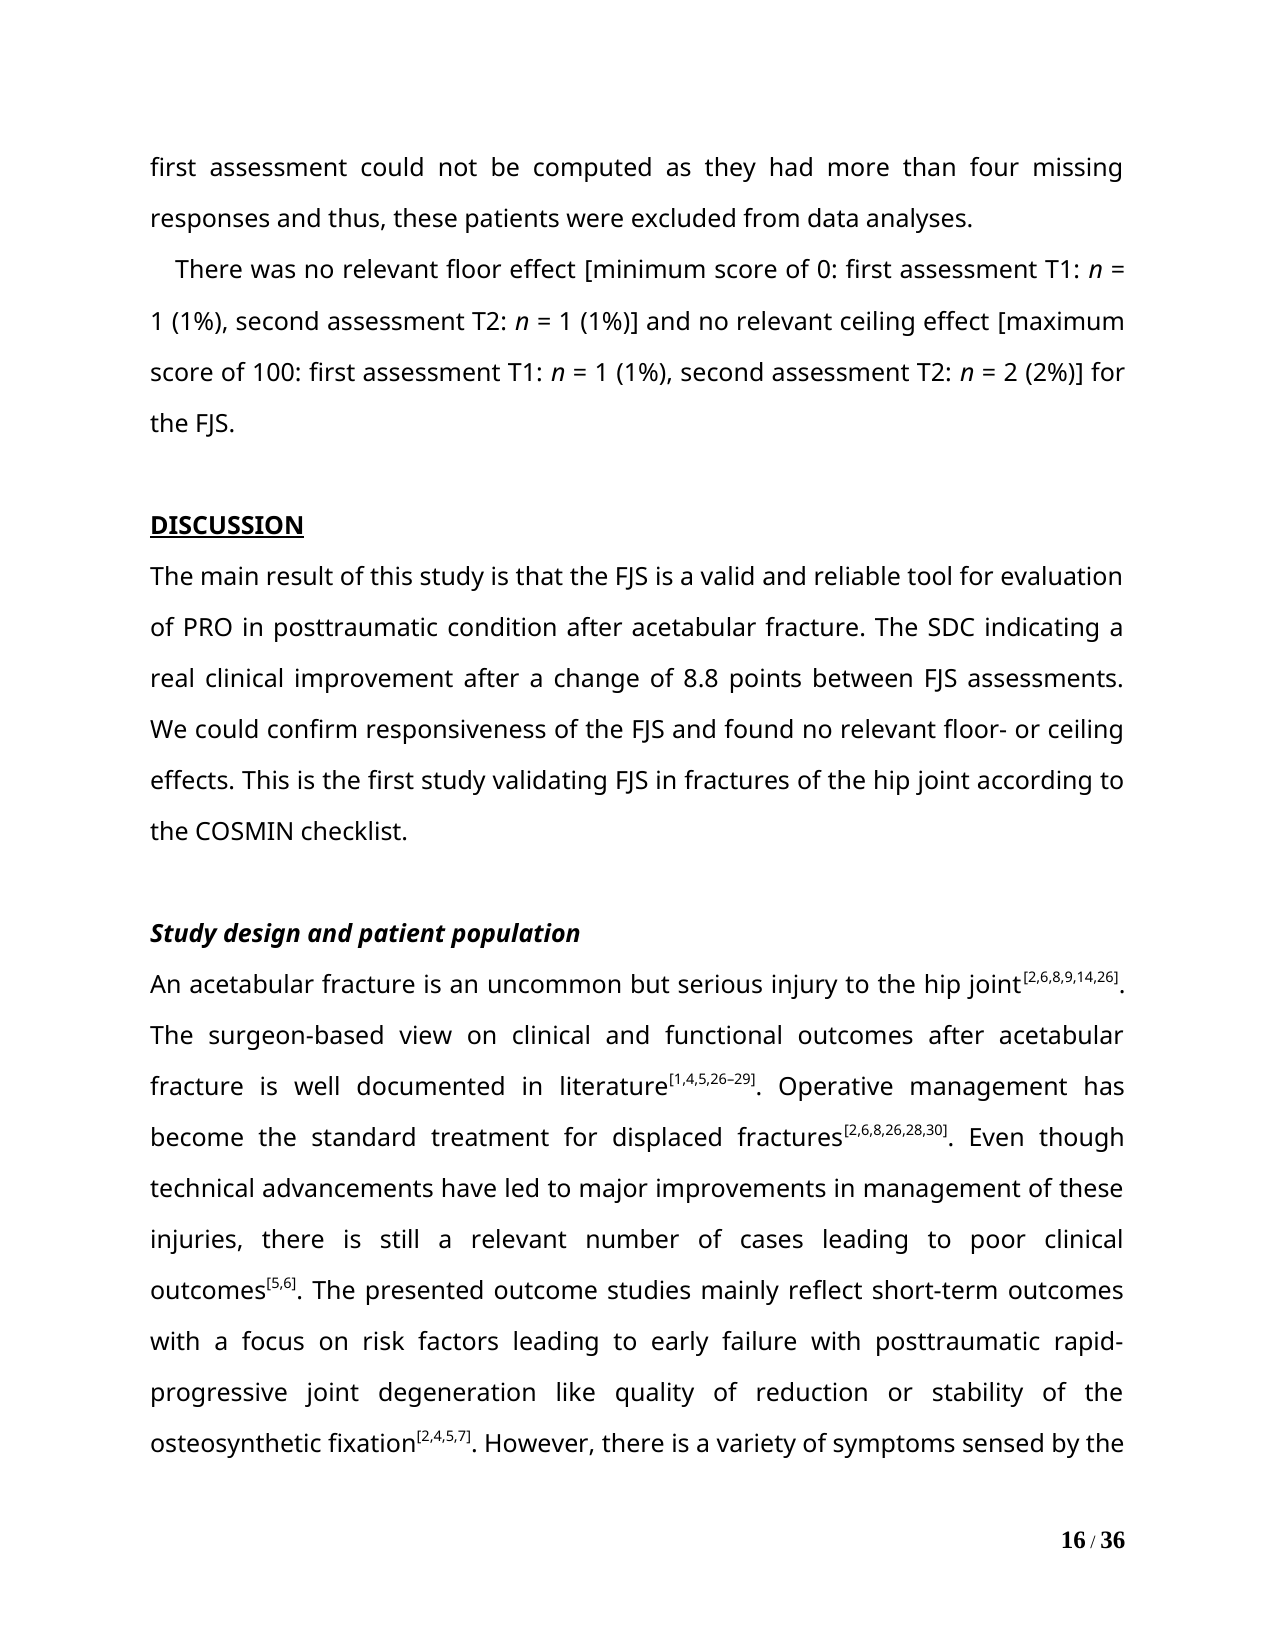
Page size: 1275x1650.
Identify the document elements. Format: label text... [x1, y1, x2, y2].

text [150, 150, 1125, 235]
text There was no relevant floor effect [minimum score of 0: first assessment T1: n = 1 (1%), second assessment T2: n = 1 (1%)] and no relevant ceiling effect [maximum score of 100: first assessment T1: n = 1 (1%), second assessment T2: n = 2 (2%)] for the FJS. [150, 252, 1125, 439]
text Study design and patient population [150, 916, 1125, 950]
text The main result of this study is that the FJS is a valid and reliable tool for evaluation of PRO in posttraumatic condition after acetabular fracture. The SDC indicating a real clinical improvement after a change of 8.8 points between FJS assessments. We could confirm responsiveness of the FJS and found no relevant floor- or ceiling effects. This is the first study validating FJS in fractures of the hip joint according to the COSMIN checklist. [150, 558, 1125, 848]
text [150, 967, 1125, 1460]
text DISCUSSION [150, 507, 1125, 541]
